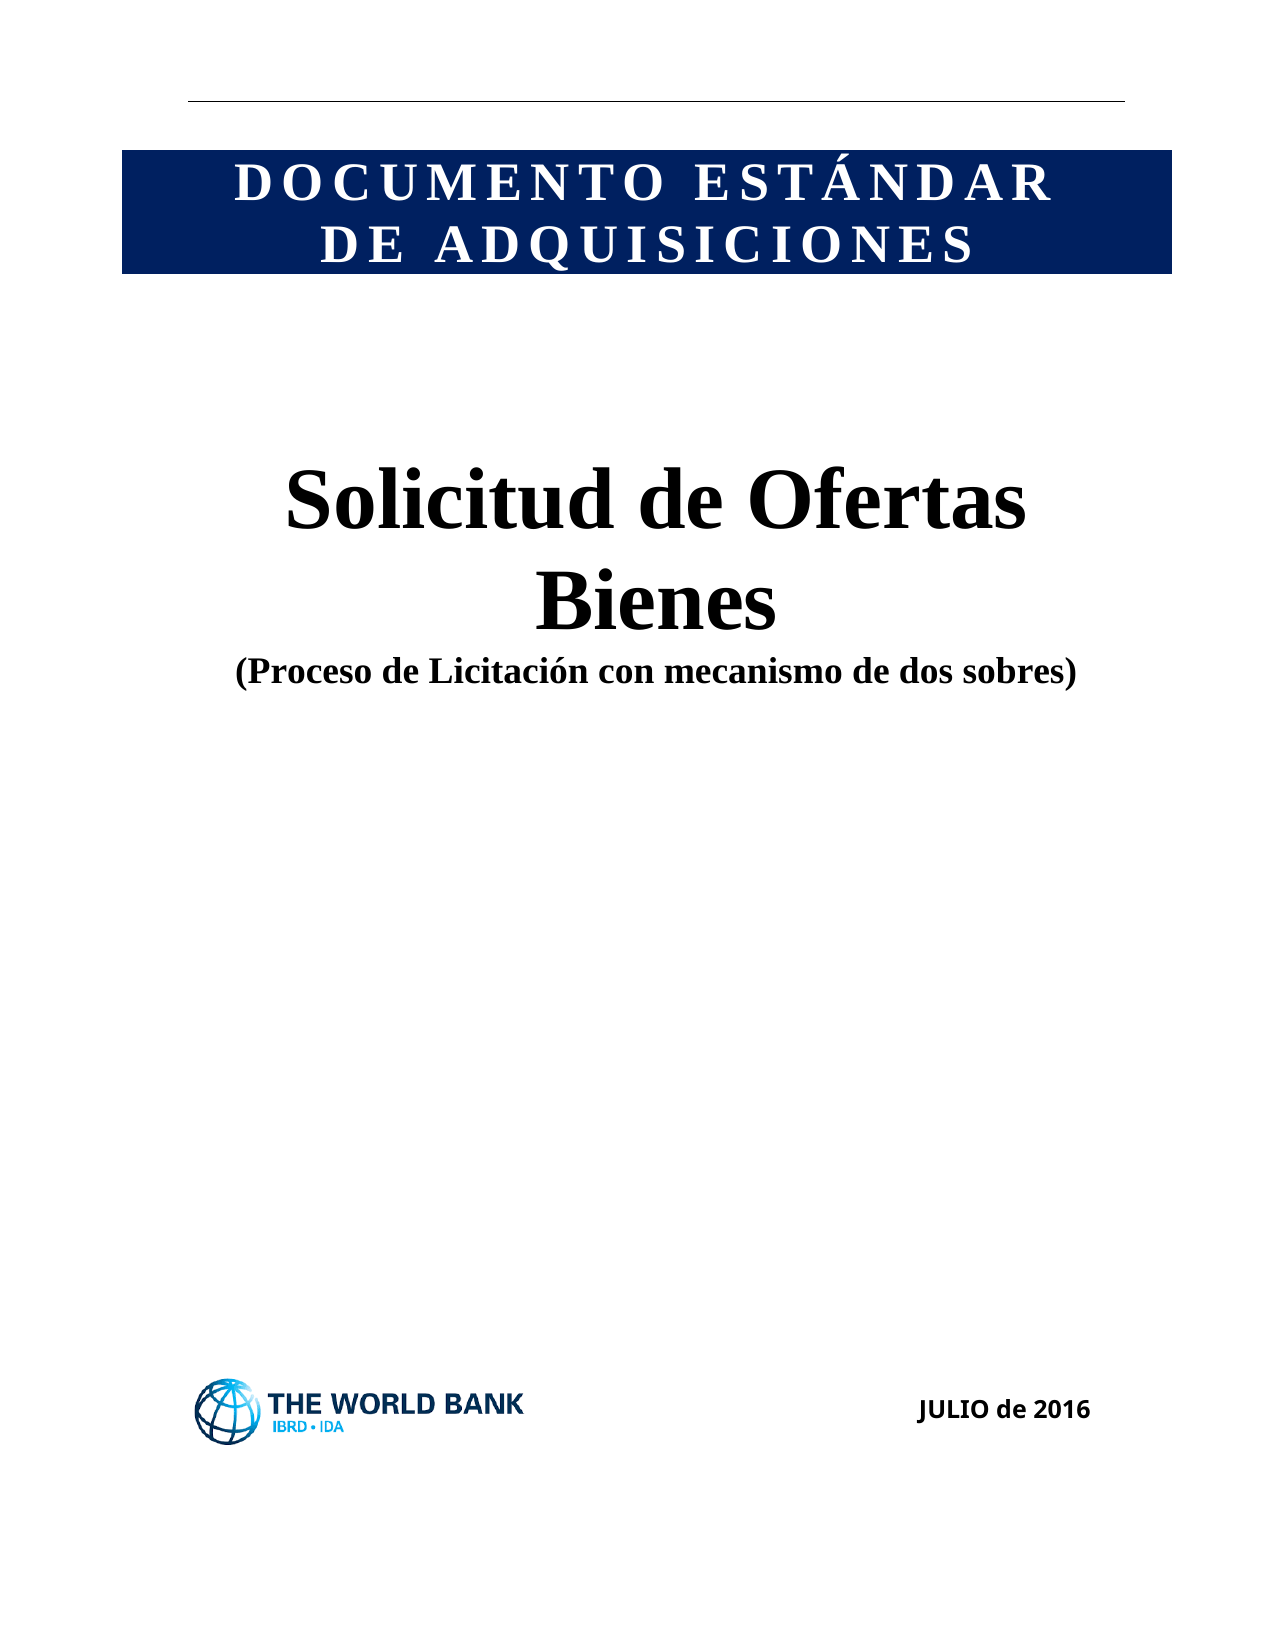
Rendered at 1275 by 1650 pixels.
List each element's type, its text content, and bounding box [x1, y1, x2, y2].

text (Proceso de Licitación con mecanismo de dos sobres) [187, 648, 1125, 691]
text Solicitud de Ofertas [187, 447, 1125, 548]
text DOCUMENTO ESTÁNDAR DE ADQUISICIONES [122, 150, 1172, 274]
picture [187, 1367, 534, 1457]
text Bienes [187, 548, 1125, 648]
